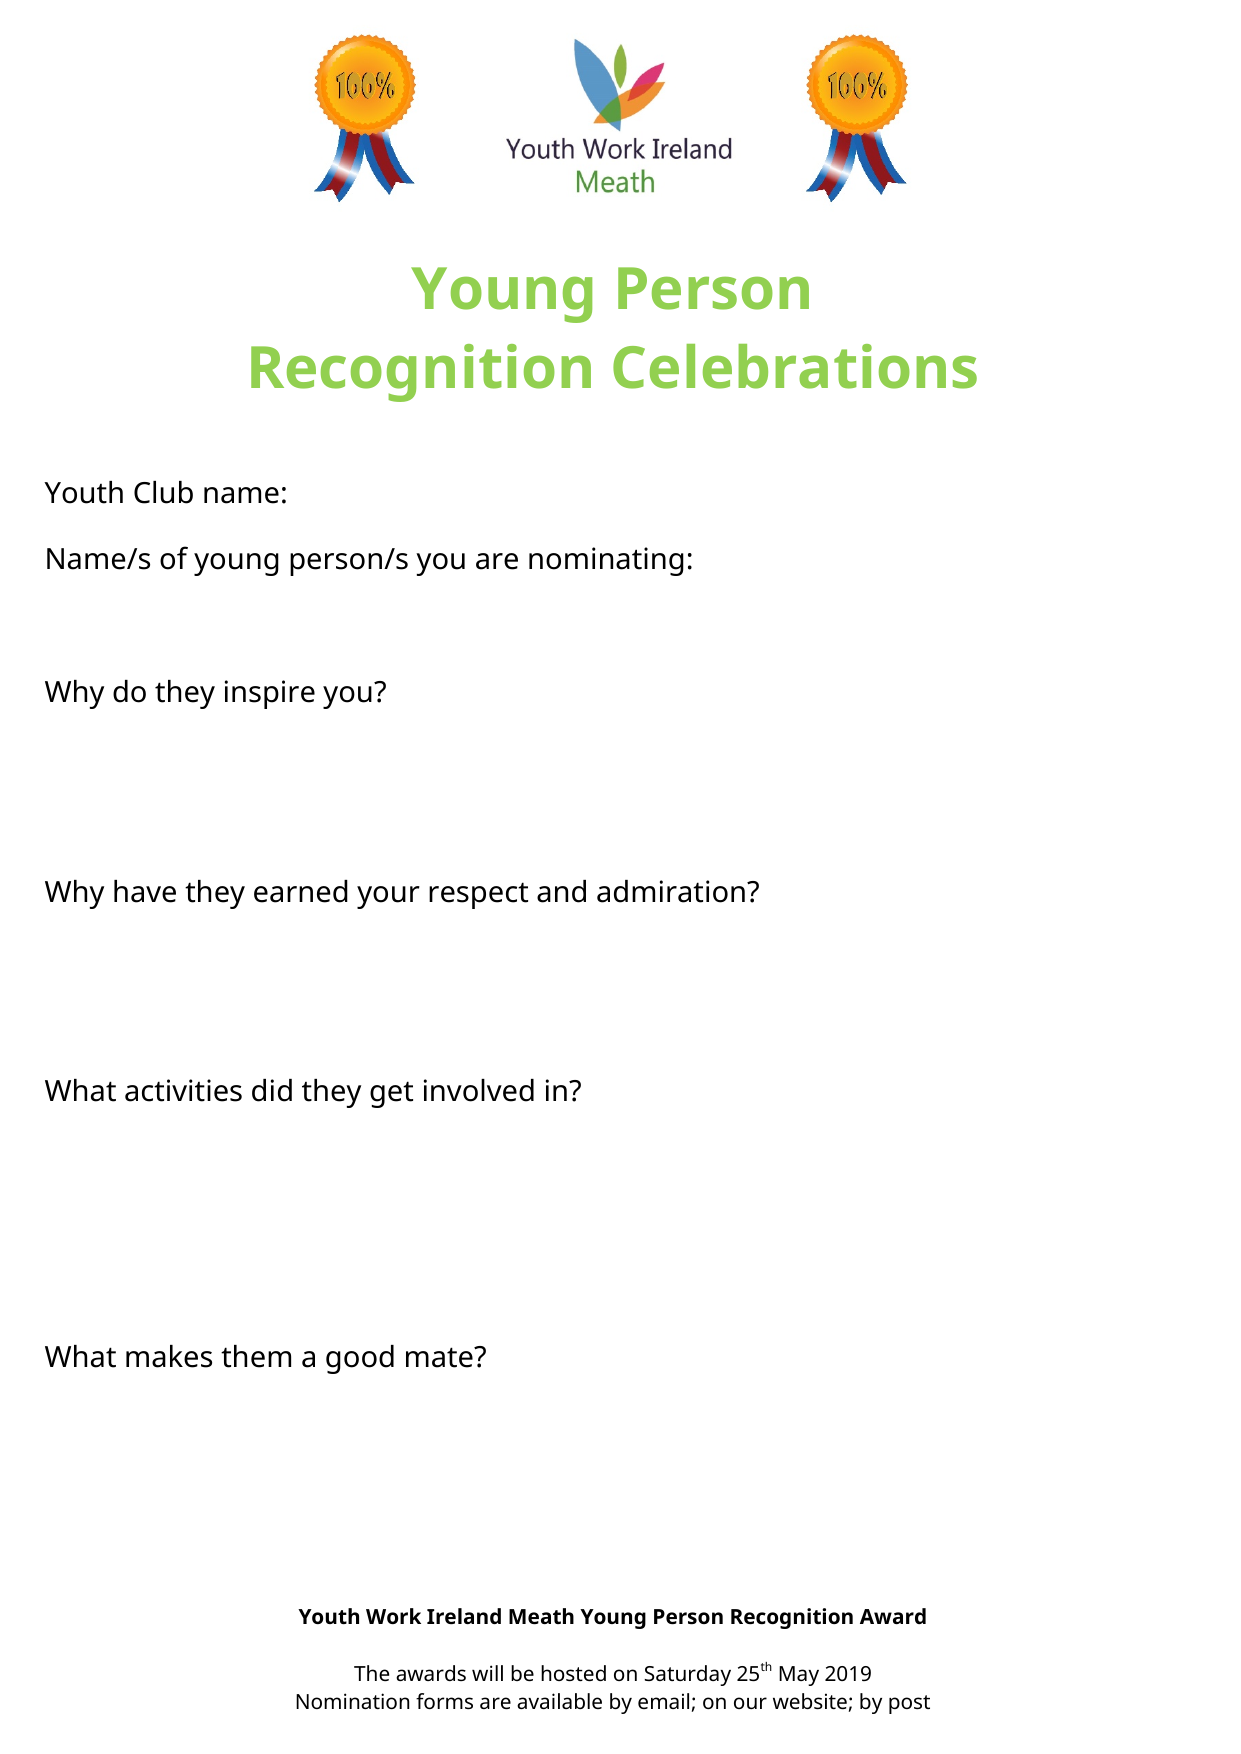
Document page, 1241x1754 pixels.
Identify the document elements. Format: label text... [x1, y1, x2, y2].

text Name/s of young person/s you are nominating: [44, 538, 1181, 578]
text Why do they inspire you? [44, 671, 1181, 711]
text Nomination forms are available by email; on our website; by post [44, 1687, 1181, 1716]
text What activities did they get involved in? [44, 1070, 1181, 1110]
text Young Person [44, 247, 1181, 326]
text Youth Work Ireland Meath Young Person Recognition Award [44, 1602, 1181, 1630]
text Why have they earned your respect and admiration? [44, 871, 1181, 911]
text What makes them a good mate? [44, 1336, 1181, 1376]
text The awards will be hosted on Saturday 25th May 2019 [44, 1659, 1181, 1687]
picture [265, 14, 961, 218]
text Recognition Celebrations [44, 326, 1181, 406]
text Youth Club name: [44, 472, 1181, 512]
